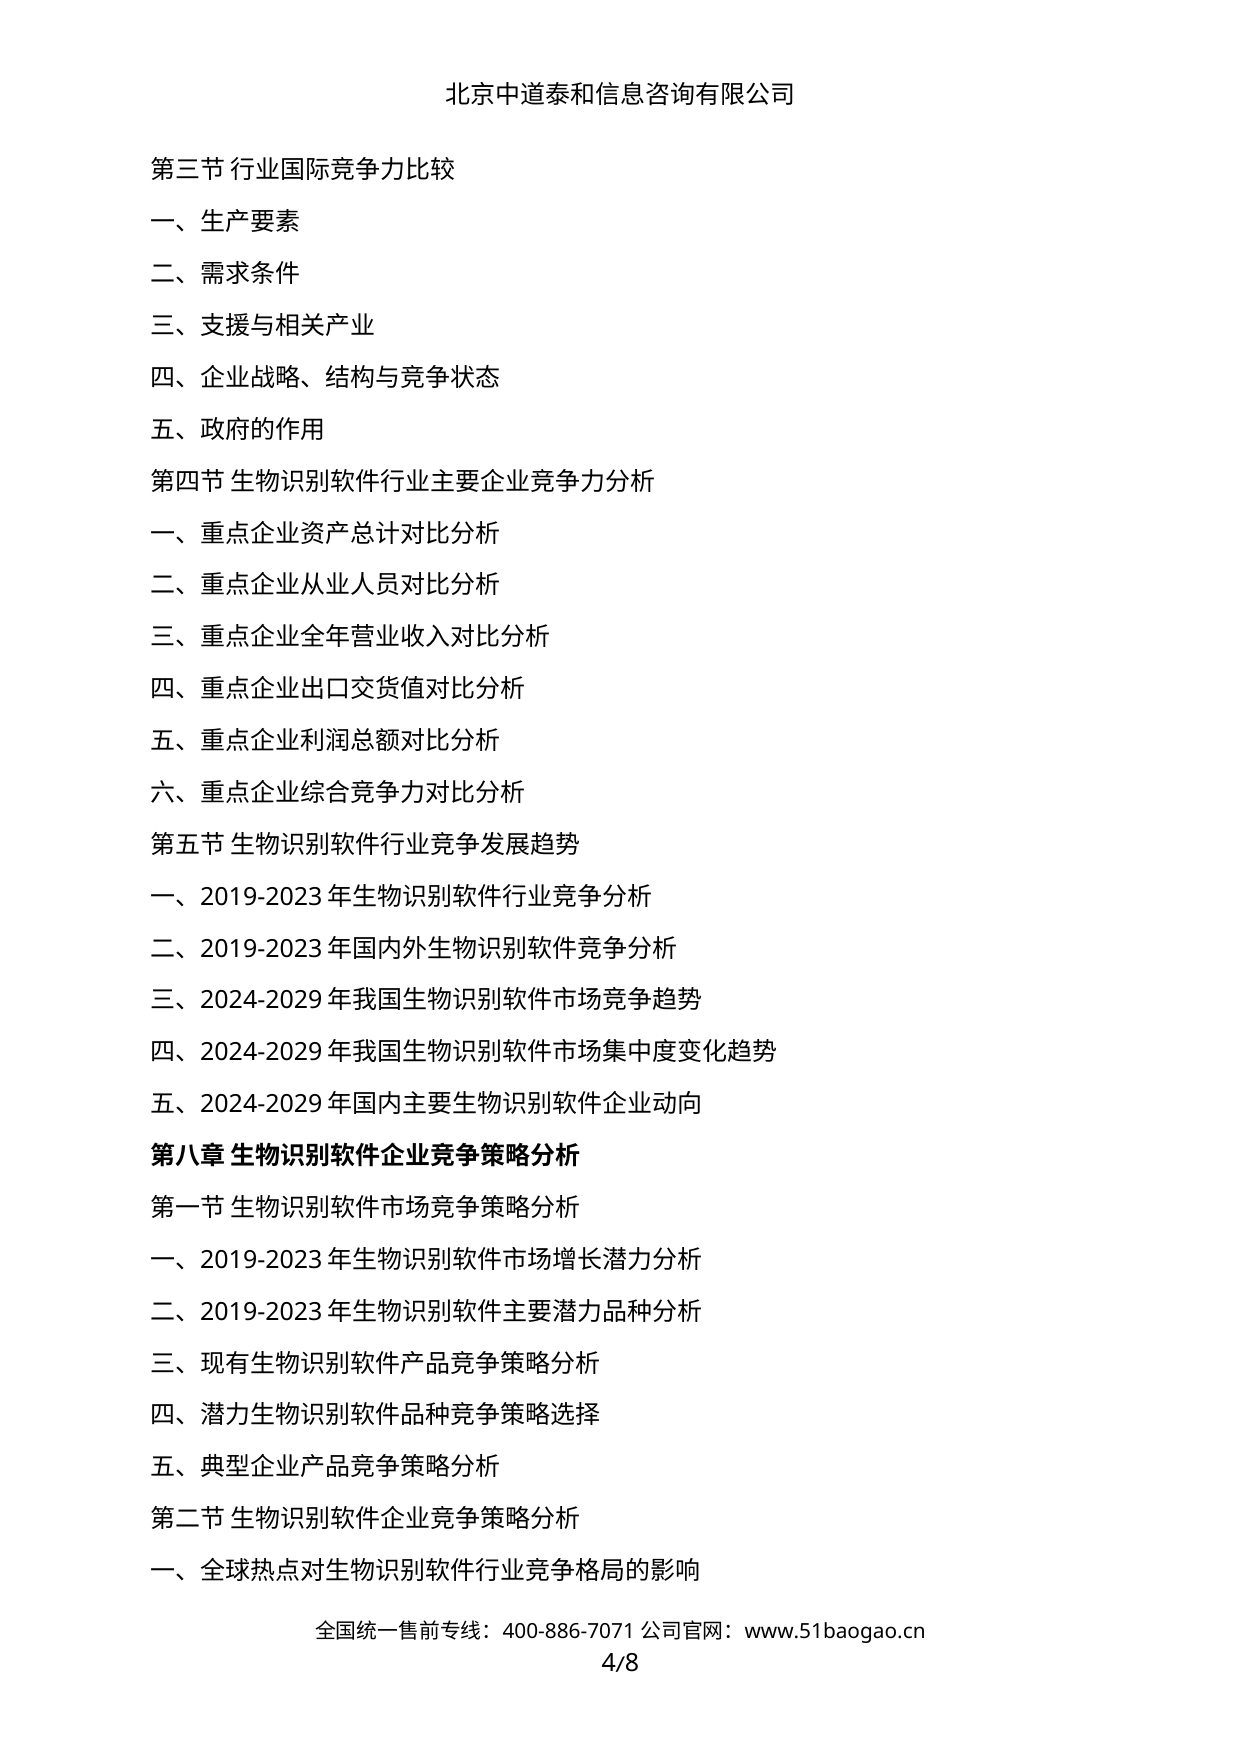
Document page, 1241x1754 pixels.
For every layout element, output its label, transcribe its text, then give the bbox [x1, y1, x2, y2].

text 二、2019-2023年生物识别软件主要潜力品种分析 [150, 1291, 1090, 1327]
text 五、典型企业产品竞争策略分析 [150, 1447, 1090, 1483]
text 第五节 生物识别软件行业竞争发展趋势 [150, 824, 1090, 861]
text 四、企业战略、结构与竞争状态 [150, 357, 1090, 394]
text 一、全球热点对生物识别软件行业竞争格局的影响 [150, 1551, 1090, 1587]
text 四、2024-2029年我国生物识别软件市场集中度变化趋势 [150, 1032, 1090, 1068]
text 一、2019-2023年生物识别软件行业竞争分析 [150, 876, 1090, 912]
text 一、生产要素 [150, 202, 1090, 238]
text 二、重点企业从业人员对比分析 [150, 565, 1090, 601]
text 六、重点企业综合竞争力对比分析 [150, 772, 1090, 809]
text 四、重点企业出口交货值对比分析 [150, 669, 1090, 705]
text 三、支援与相关产业 [150, 306, 1090, 342]
text 三、现有生物识别软件产品竞争策略分析 [150, 1343, 1090, 1379]
text 一、重点企业资产总计对比分析 [150, 513, 1090, 549]
text 五、重点企业利润总额对比分析 [150, 721, 1090, 757]
text 三、重点企业全年营业收入对比分析 [150, 617, 1090, 653]
text 二、2019-2023年国内外生物识别软件竞争分析 [150, 928, 1090, 964]
text 一、2019-2023年生物识别软件市场增长潜力分析 [150, 1239, 1090, 1276]
text 五、2024-2029年国内主要生物识别软件企业动向 [150, 1084, 1090, 1120]
text 五、政府的作用 [150, 409, 1090, 446]
text 二、需求条件 [150, 254, 1090, 290]
text 第三节 行业国际竞争力比较 [150, 150, 1090, 186]
text 四、潜力生物识别软件品种竞争策略选择 [150, 1395, 1090, 1431]
text 三、2024-2029年我国生物识别软件市场竞争趋势 [150, 980, 1090, 1016]
text 第一节 生物识别软件市场竞争策略分析 [150, 1187, 1090, 1224]
text 第二节 生物识别软件企业竞争策略分析 [150, 1499, 1090, 1535]
text 第八章 生物识别软件企业竞争策略分析 [150, 1136, 1090, 1172]
text 第四节 生物识别软件行业主要企业竞争力分析 [150, 461, 1090, 497]
